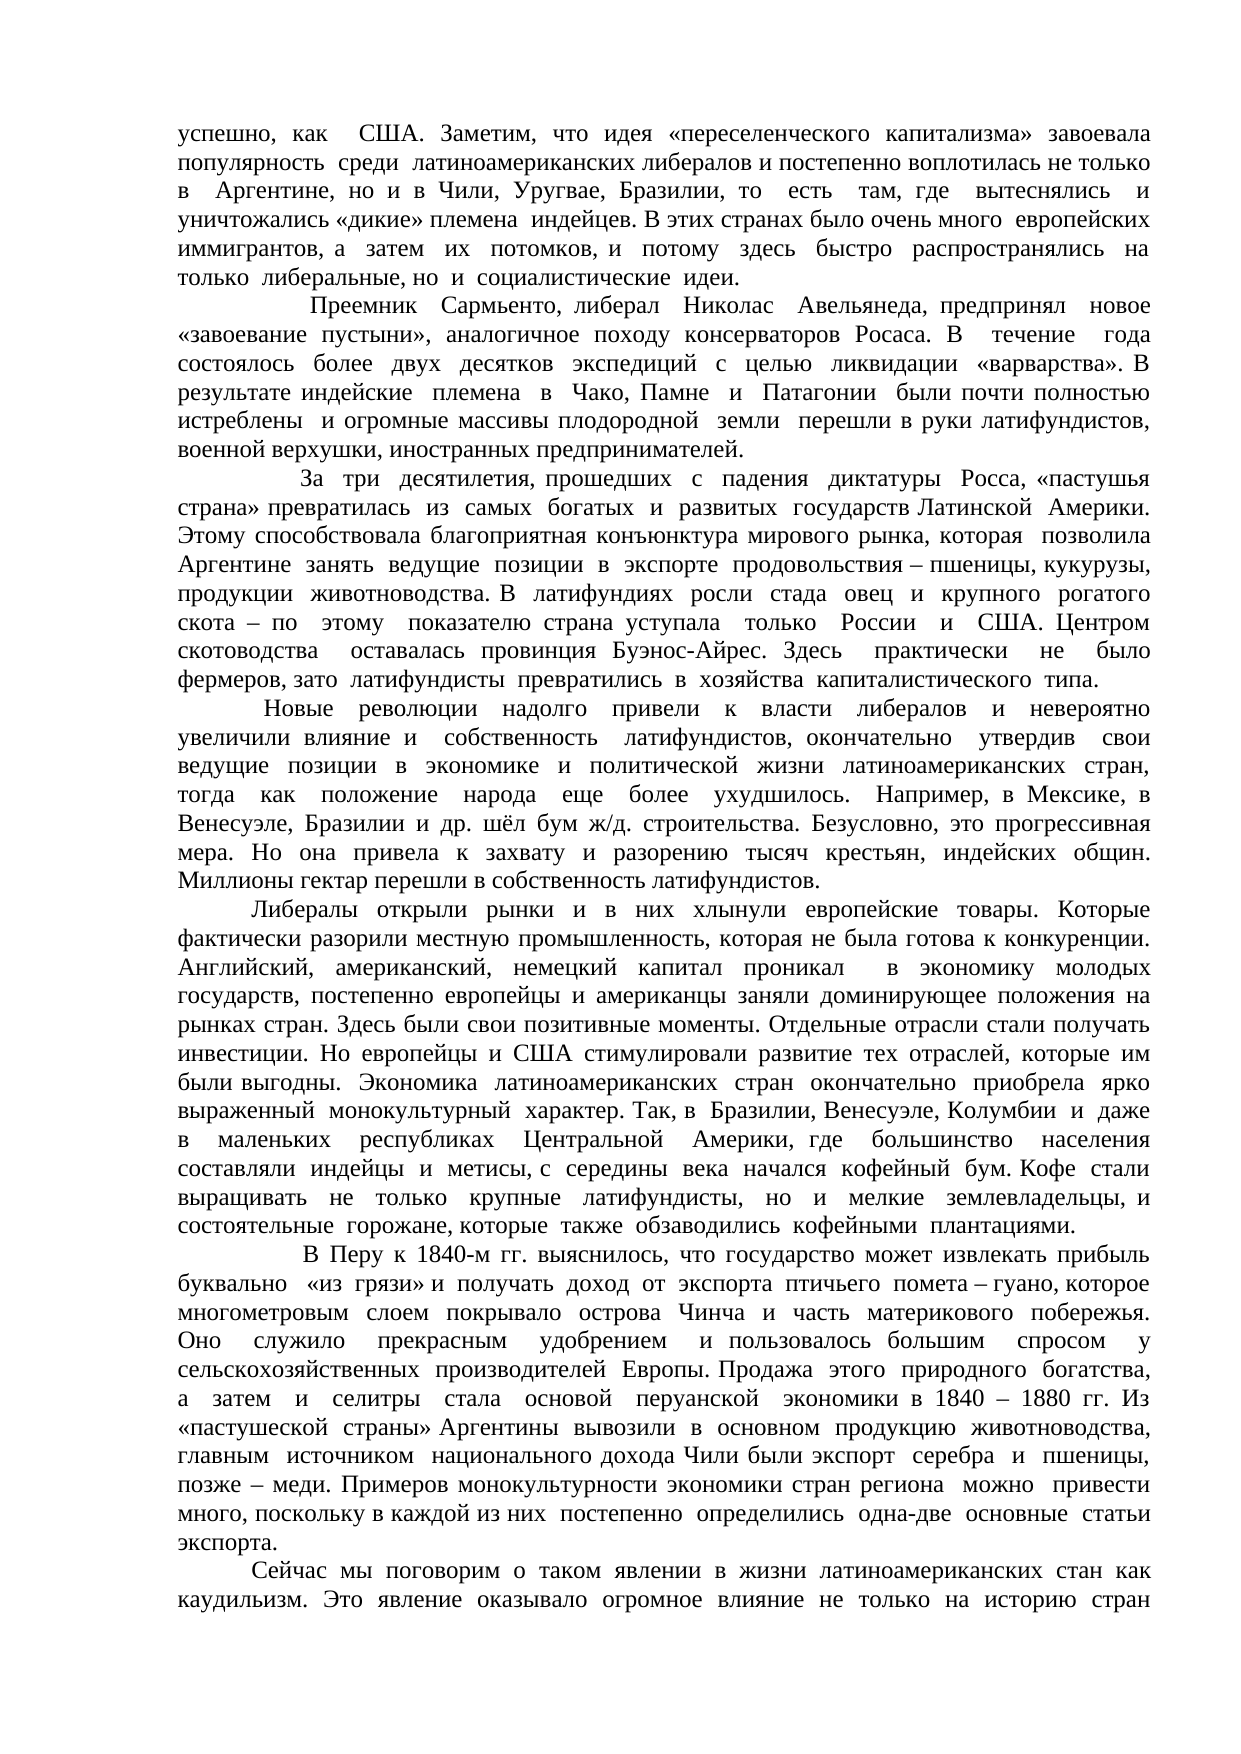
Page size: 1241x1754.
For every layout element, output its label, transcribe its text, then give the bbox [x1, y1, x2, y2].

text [177, 1556, 1152, 1613]
text Либералы открыли рынки и в них хлынули европейские товары. Которые фактически разорили местную промышленность, которая не была готова к конкуренции. Английский, американский, немецкий капитал проникал в экономику молодых государств, постепенно европейцы и американцы заняли доминирующее положения на рынках стран. Здесь были свои позитивные моменты. Отдельные отрасли стали получать инвестиции. Но европейцы и США стимулировали развитие тех отраслей, которые им были выгодны. Экономика латиноамериканских стран окончательно приобрела ярко выраженный монокультурный характер. Так, в Бразилии, Венесуэле, Колумбии и даже в маленьких республиках Центральной Америки, где большинство населения составляли индейцы и метисы, с середины века начался кофейный бум. Кофе стали выращивать не только крупные латифундисты, но и мелкие землевладельцы, и состоятельные горожане, которые также обзаводились кофейными плантациями. [177, 894, 1152, 1239]
text Новые революции надолго привели к власти либералов и невероятно увеличили влияние и собственность латифундистов, окончательно утвердив свои ведущие позиции в экономике и политической жизни латиноамериканских стран, тогда как положение народа еще более ухудшилось. Например, в Мексике, в Венесуэле, Бразилии и др. шёл бум ж/д. строительства. Безусловно, это прогрессивная мера. Но она привела к захвату и разорению тысяч крестьян, индейских общин. Миллионы гектар перешли в собственность латифундистов. [177, 693, 1152, 894]
text В Перу к 1840-м гг. выяснилось, что государство может извлекать прибыль буквально «из грязи» и получать доход от экспорта птичьего помета – гуано, которое многометровым слоем покрывало острова Чинча и часть материкового побережья. Оно служило прекрасным удобрением и пользовалось большим спросом у сельскохозяйственных производителей Европы. Продажа этого природного богатства, а затем и селитры стала основой перуанской экономики в 1840 – 1880 гг. Из «пастушеской страны» Аргентины вывозили в основном продукцию животноводства, главным источником национального дохода Чили были экспорт серебра и пшеницы, позже – меди. Примеров монокультурности экономики стран региона можно привести много, поскольку в каждой из них постепенно определились одна-две основные статьи экспорта. [177, 1239, 1152, 1556]
text Преемник Сармьенто, либерал Николас Авельянеда, предпринял новое «завоевание пустыни», аналогичное походу консерваторов Росаса. В течение года состоялось более двух десятков экспедиций с целью ликвидации «варварства». В результате индейские племена в Чако, Памне и Патагонии были почти полностью истреблены и огромные массивы плодородной земли перешли в руки латифундистов, военной верхушки, иностранных предпринимателей. [177, 291, 1152, 463]
text За три десятилетия, прошедших с падения диктатуры Росса, «пастушья страна» превратилась из самых богатых и развитых государств Латинской Америки. Этому способствовала благоприятная конъюнктура мирового рынка, которая позволила Аргентине занять ведущие позиции в экспорте продовольствия – пшеницы, кукурузы, продукции животноводства. В латифундиях росли стада овец и крупного рогатого скота – по этому показателю страна уступала только России и США. Центром скотоводства оставалась провинция Буэнос-Айрес. Здесь практически не было фермеров, зато латифундисты превратились в хозяйства капиталистического типа. [177, 463, 1152, 693]
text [177, 118, 1152, 291]
